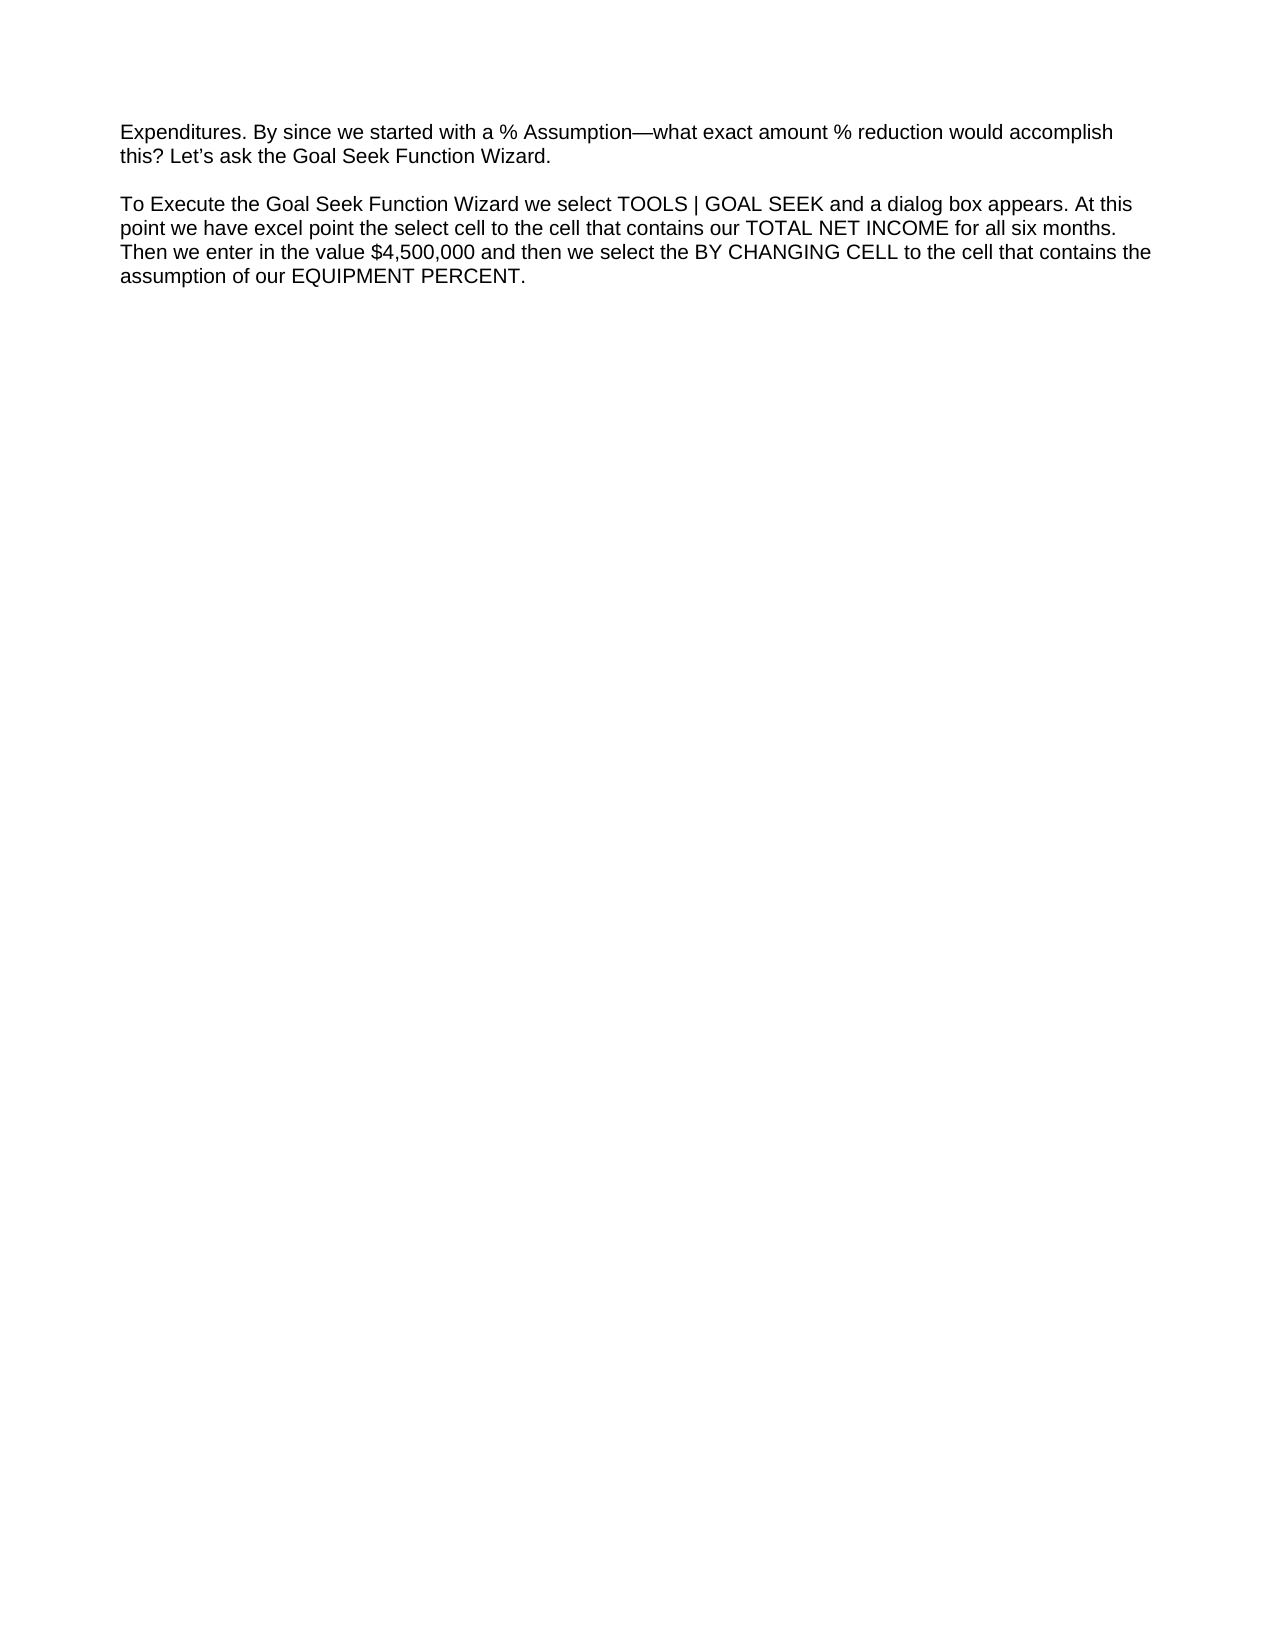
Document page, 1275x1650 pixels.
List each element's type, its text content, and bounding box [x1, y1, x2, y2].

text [120, 120, 1155, 168]
text To Execute the Goal Seek Function Wizard we select TOOLS | GOAL SEEK and a dialog box appears. At this point we have excel point the select cell to the cell that contains our TOTAL NET INCOME for all six months. Then we enter in the value $4,500,000 and then we select the BY CHANGING CELL to the cell that contains the assumption of our EQUIPMENT PERCENT. [120, 192, 1155, 288]
